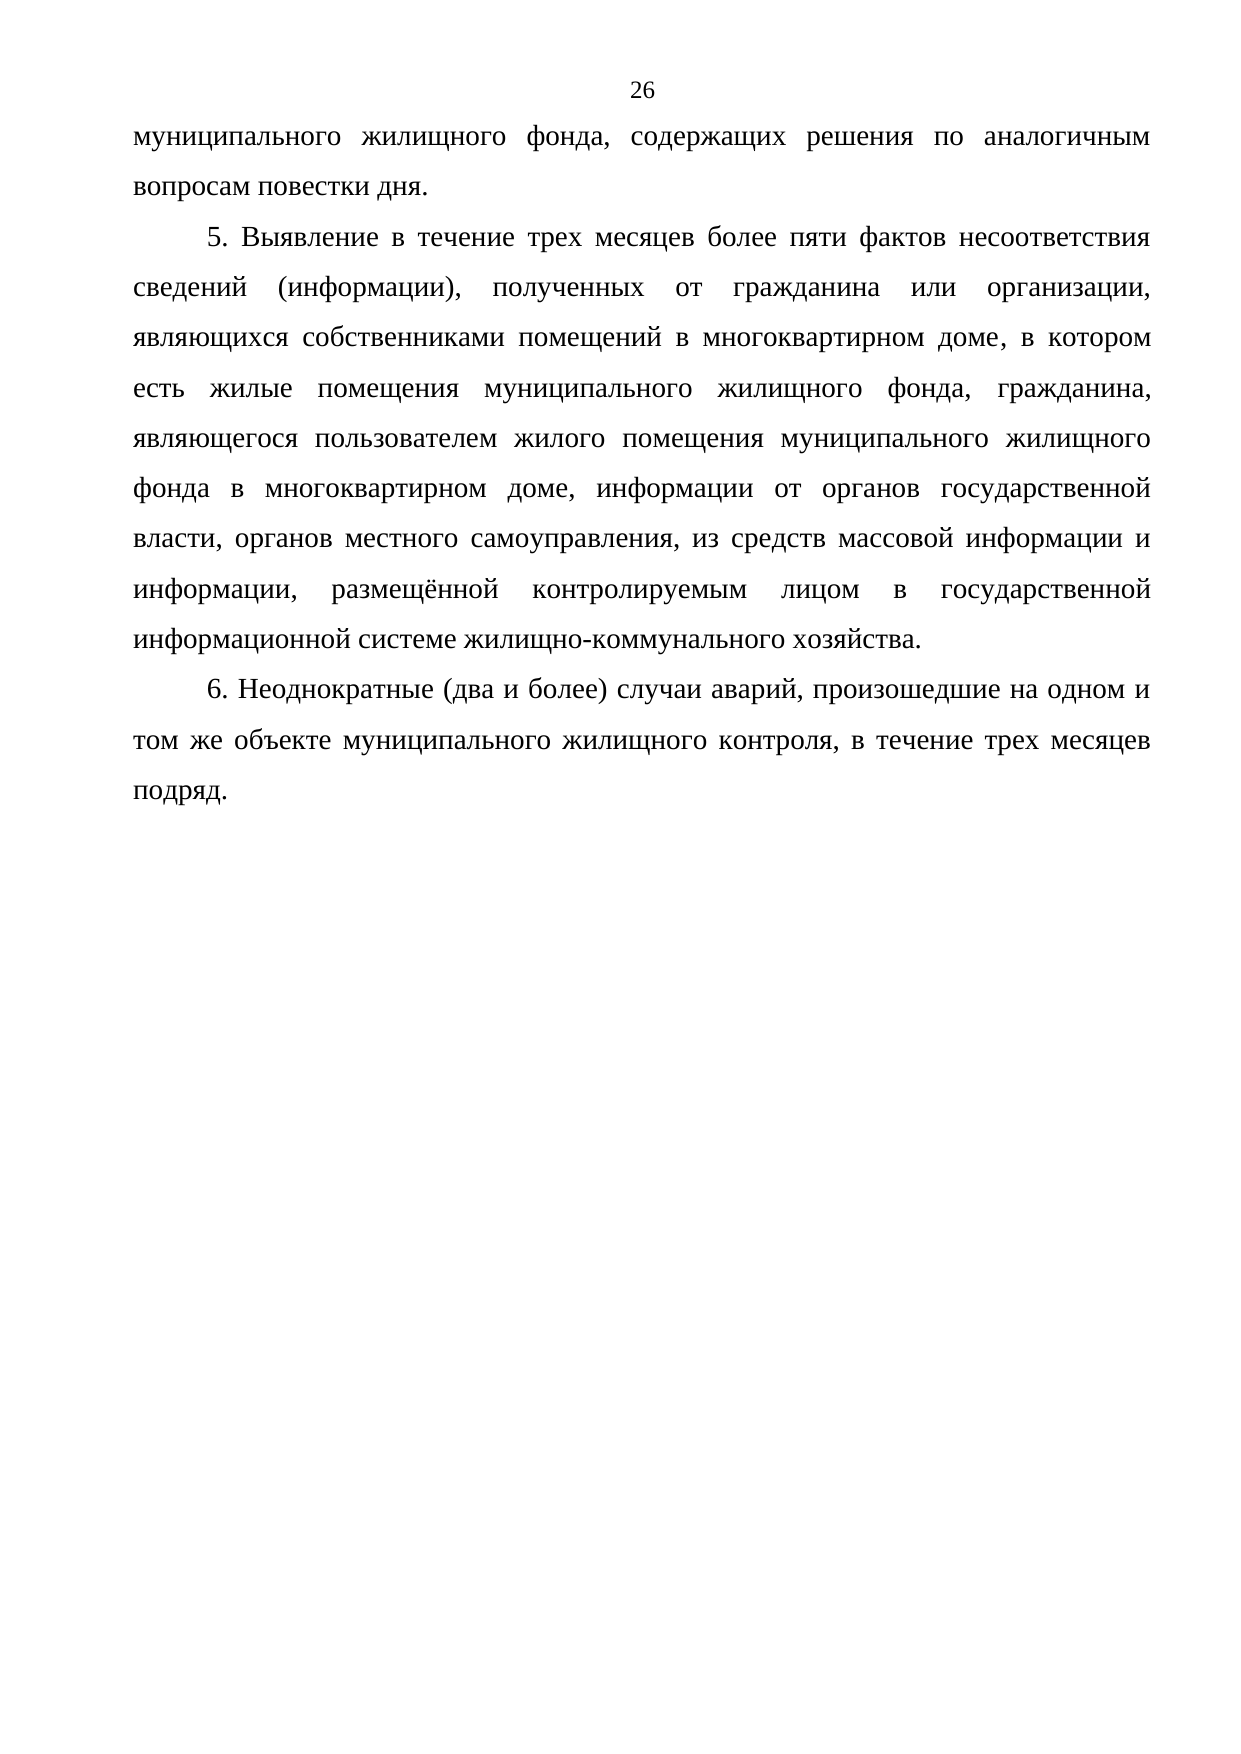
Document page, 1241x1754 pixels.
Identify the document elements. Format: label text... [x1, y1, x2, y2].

text 5. Выявление в течение трех месяцев более пяти фактов несоответствия сведений (информации), полученных от гражданина или организации, являющихся собственниками помещений в многоквартирном доме, в котором есть жилые помещения муниципального жилищного фонда, гражданина, являющегося пользователем жилого помещения муниципального жилищного фонда в многоквартирном доме, информации от органов государственной власти, органов местного самоуправления, из средств массовой информации и информации, размещённой контролируемым лицом в государственной информационной системе жилищно-коммунального хозяйства. [133, 219, 1152, 655]
text 6. Неоднократные (два и более) случаи аварий, произошедшие на одном и том же объекте муниципального жилищного контроля, в течение трех месяцев подряд. [133, 672, 1152, 806]
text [133, 118, 1152, 202]
